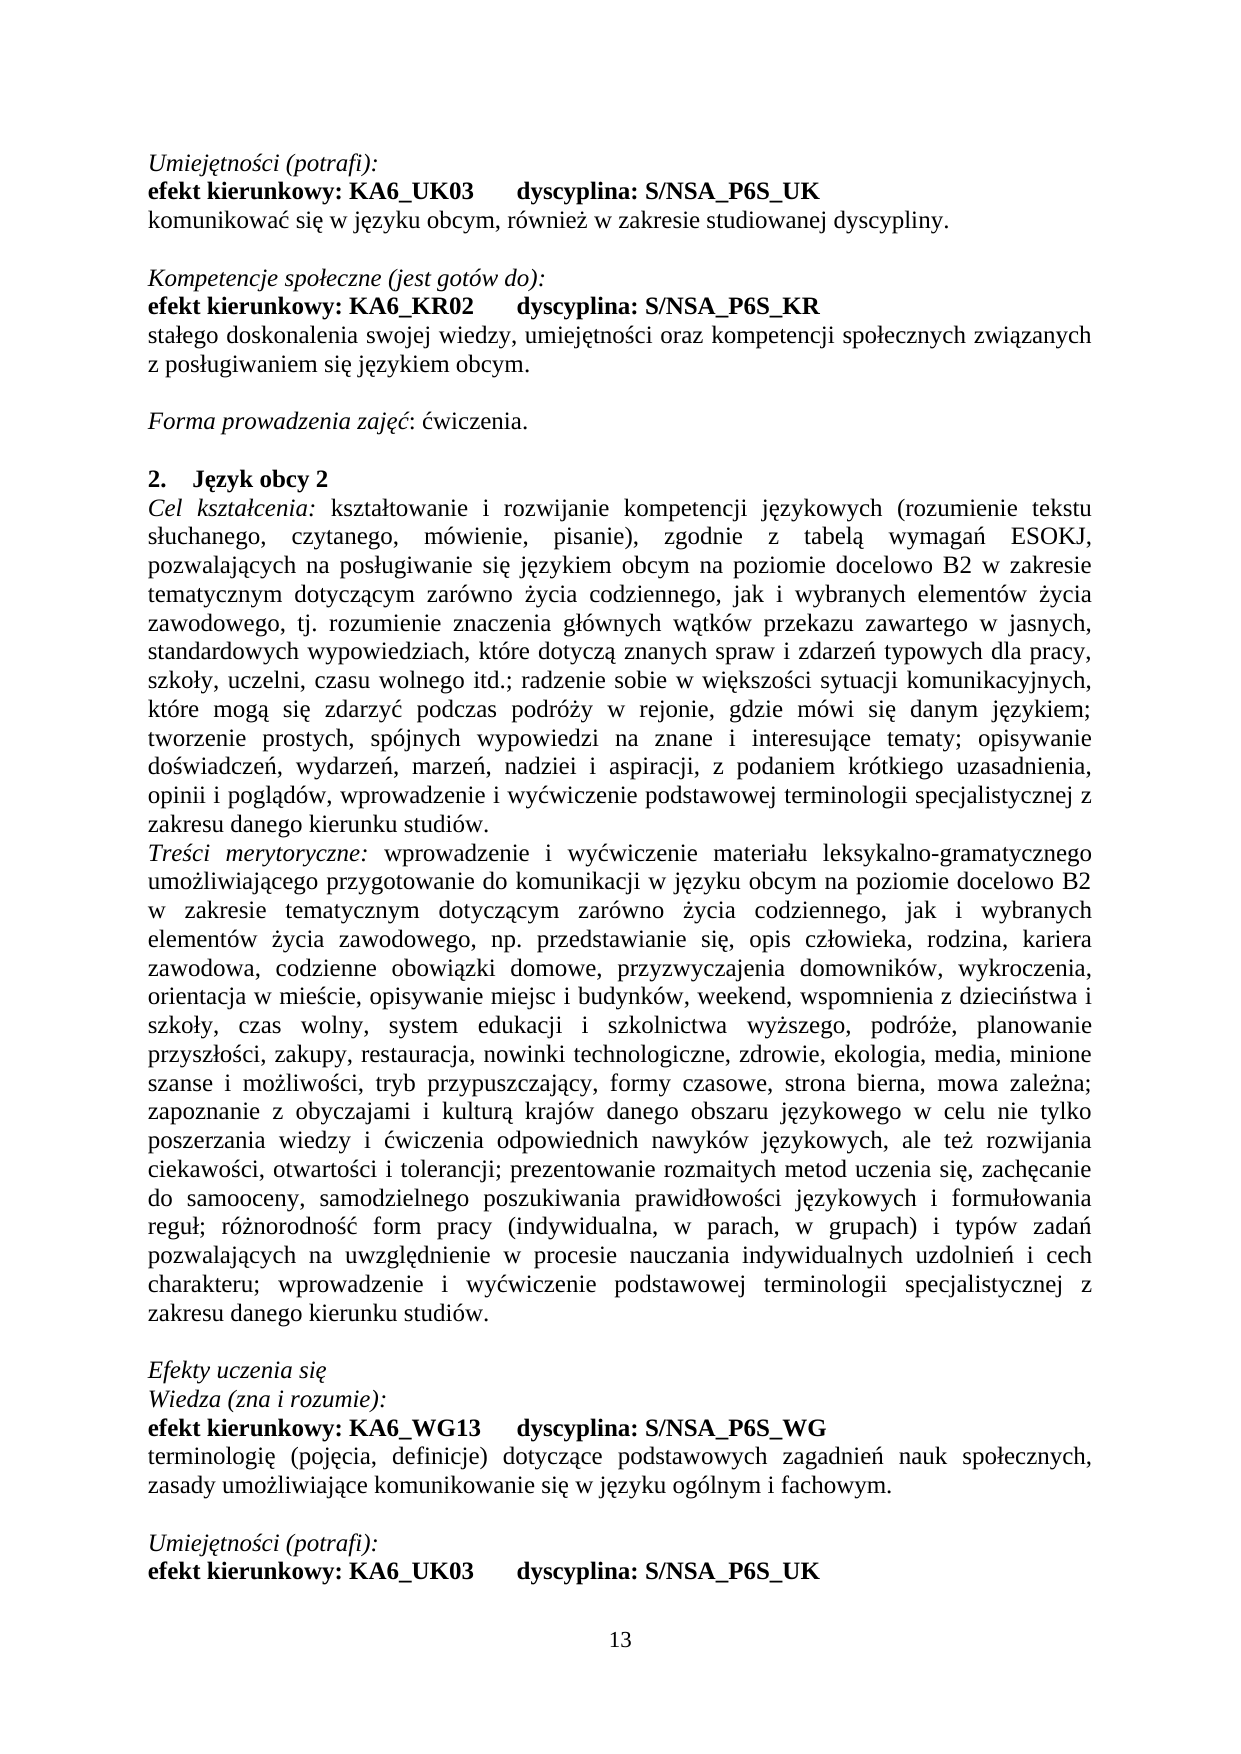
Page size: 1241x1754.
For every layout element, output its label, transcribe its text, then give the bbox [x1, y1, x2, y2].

text Kompetencje społeczne (jest gotów do): [148, 263, 1093, 291]
text stałego doskonalenia swojej wiedzy, umiejętności oraz kompetencji społecznych związanych z posługiwaniem się językiem obcym. [148, 320, 1093, 378]
text Efekty uczenia się [148, 1355, 1093, 1384]
text efekt kierunkowy: KA6_UK03 dyscyplina: S/NSA_P6S_UK [148, 1556, 1093, 1585]
text terminologię (pojęcia, definicje) dotyczące podstawowych zagadnień nauk społecznych, zasady umożliwiające komunikowanie się w języku ogólnym i fachowym. [148, 1441, 1093, 1499]
text Wiedza (zna i rozumie): [148, 1384, 1093, 1413]
text Cel kształcenia: kształtowanie i rozwijanie kompetencji językowych (rozumienie tekstu słuchanego, czytanego, mówienie, pisanie), zgodnie z tabelą wymagań ESOKJ, pozwalających na posługiwanie się językiem obcym na poziomie docelowo B2 w zakresie tematycznym dotyczącym zarówno życia codziennego, jak i wybranych elementów życia zawodowego, tj. rozumienie znaczenia głównych wątków przekazu zawartego w jasnych, standardowych wypowiedziach, które dotyczą znanych spraw i zdarzeń typowych dla pracy, szkoły, uczelni, czasu wolnego itd.; radzenie sobie w większości sytuacji komunikacyjnych, które mogą się zdarzyć podczas podróży w rejonie, gdzie mówi się danym językiem; tworzenie prostych, spójnych wypowiedzi na znane i interesujące tematy; opisywanie doświadczeń, wydarzeń, marzeń, nadziei i aspiracji, z podaniem krótkiego uzasadnienia, opinii i poglądów, wprowadzenie i wyćwiczenie podstawowej terminologii specjalistycznej z zakresu danego kierunku studiów. [148, 493, 1093, 838]
text Forma prowadzenia zajęć: ćwiczenia. [148, 406, 1093, 435]
text efekt kierunkowy: KA6_KR02 dyscyplina: S/NSA_P6S_KR [148, 291, 1093, 320]
text efekt kierunkowy: KA6_UK03 dyscyplina: S/NSA_P6S_UK [148, 176, 1093, 205]
subtitle Język obcy 2 [148, 464, 1093, 493]
text Umiejętności (potrafi): [148, 1528, 1093, 1556]
text efekt kierunkowy: KA6_WG13 dyscyplina: S/NSA_P6S_WG [148, 1413, 1093, 1441]
text Umiejętności (potrafi): [148, 148, 1093, 176]
text komunikować się w języku obcym, również w zakresie studiowanej dyscypliny. [148, 205, 1093, 234]
text Treści merytoryczne: wprowadzenie i wyćwiczenie materiału leksykalno-gramatycznego umożliwiającego przygotowanie do komunikacji w języku obcym na poziomie docelowo B2 w zakresie tematycznym dotyczącym zarówno życia codziennego, jak i wybranych elementów życia zawodowego, np. przedstawianie się, opis człowieka, rodzina, kariera zawodowa, codzienne obowiązki domowe, przyzwyczajenia domowników, wykroczenia, orientacja w mieście, opisywanie miejsc i budynków, weekend, wspomnienia z dzieciństwa i szkoły, czas wolny, system edukacji i szkolnictwa wyższego, podróże, planowanie przyszłości, zakupy, restauracja, nowinki technologiczne, zdrowie, ekologia, media, minione szanse i możliwości, tryb przypuszczający, formy czasowe, strona bierna, mowa zależna; zapoznanie z obyczajami i kulturą krajów danego obszaru językowego w celu nie tylko poszerzania wiedzy i ćwiczenia odpowiednich nawyków językowych, ale też rozwijania ciekawości, otwartości i tolerancji; prezentowanie rozmaitych metod uczenia się, zachęcanie do samooceny, samodzielnego poszukiwania prawidłowości językowych i formułowania reguł; różnorodność form pracy (indywidualna, w parach, w grupach) i typów zadań pozwalających na uwzględnienie w procesie nauczania indywidualnych uzdolnień i cech charakteru; wprowadzenie i wyćwiczenie podstawowej terminologii specjalistycznej z zakresu danego kierunku studiów. [148, 838, 1093, 1326]
